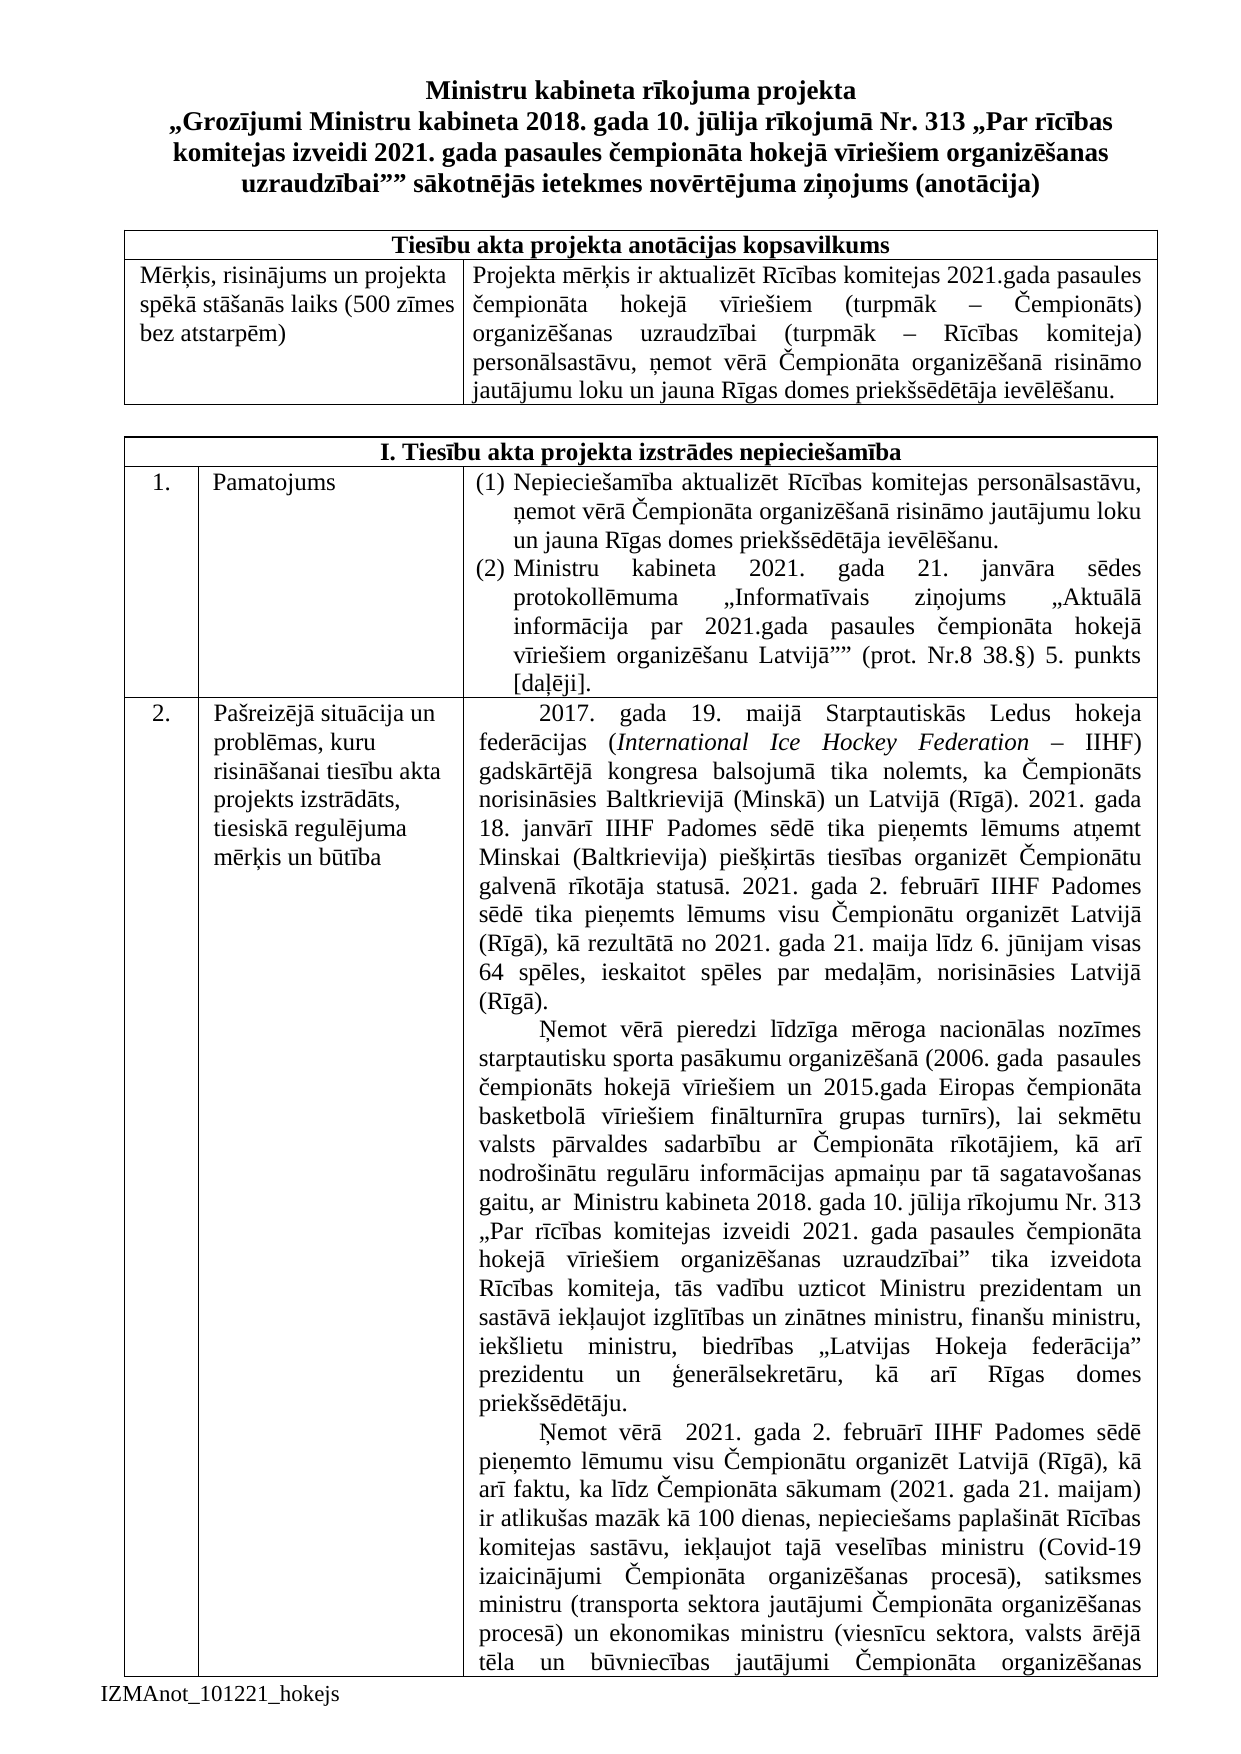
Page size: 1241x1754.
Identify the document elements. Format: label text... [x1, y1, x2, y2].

table_cell 2. [125, 698, 198, 1676]
table_cell Projekta mērķis ir aktualizēt Rīcības komitejas 2021.gada pasaules čempionāta hokejā vīriešiem (turpmāk – Čempionāts) organizēšanas uzraudzībai (turpmāk – Rīcības komiteja) personālsastāvu, ņemot vērā Čempionāta organizēšanā risināmo jautājumu loku un jauna Rīgas domes priekšsēdētāja ievēlēšanu. [464, 260, 1157, 404]
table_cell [199, 698, 463, 1676]
table_header Tiesību akta projekta anotācijas kopsavilkums [125, 231, 1157, 259]
text Ministru kabineta rīkojuma projekta [159, 74, 1122, 105]
table_cell Pamatojums [199, 467, 463, 697]
table_cell Mērķis, risinājums un projekta spēkā stāšanās laiks (500 zīmes bez atstarpēm) [125, 260, 463, 404]
table_cell Nepieciešamība aktualizēt Rīcības komitejas personālsastāvu, ņemot vērā Čempionāta organizēšanā risināmo jautājumu loku un jauna Rīgas domes priekšsēdētāja ievēlēšanu. Ministru kabineta 2021. gada 21. janvāra sēdes protokollēmuma „Informatīvais ziņojums „Aktuālā informācija par 2021.gada pasaules čempionāta hokejā vīriešiem organizēšanu Latvijā”” (prot. Nr.8 38.§) 5. punkts [daļēji]. [464, 467, 1157, 697]
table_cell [464, 698, 1157, 1676]
table_cell 1. [125, 467, 198, 697]
table_header I. Tiesību akta projekta izstrādes nepieciešamība [125, 438, 1157, 466]
text „Grozījumi Ministru kabineta 2018. gada 10. jūlija rīkojumā Nr. 313 „Par rīcības komitejas izveidi 2021. gada pasaules čempionāta hokejā vīriešiem organizēšanas uzraudzībai”” sākotnējās ietekmes novērtējuma ziņojums (anotācija) [159, 105, 1122, 198]
